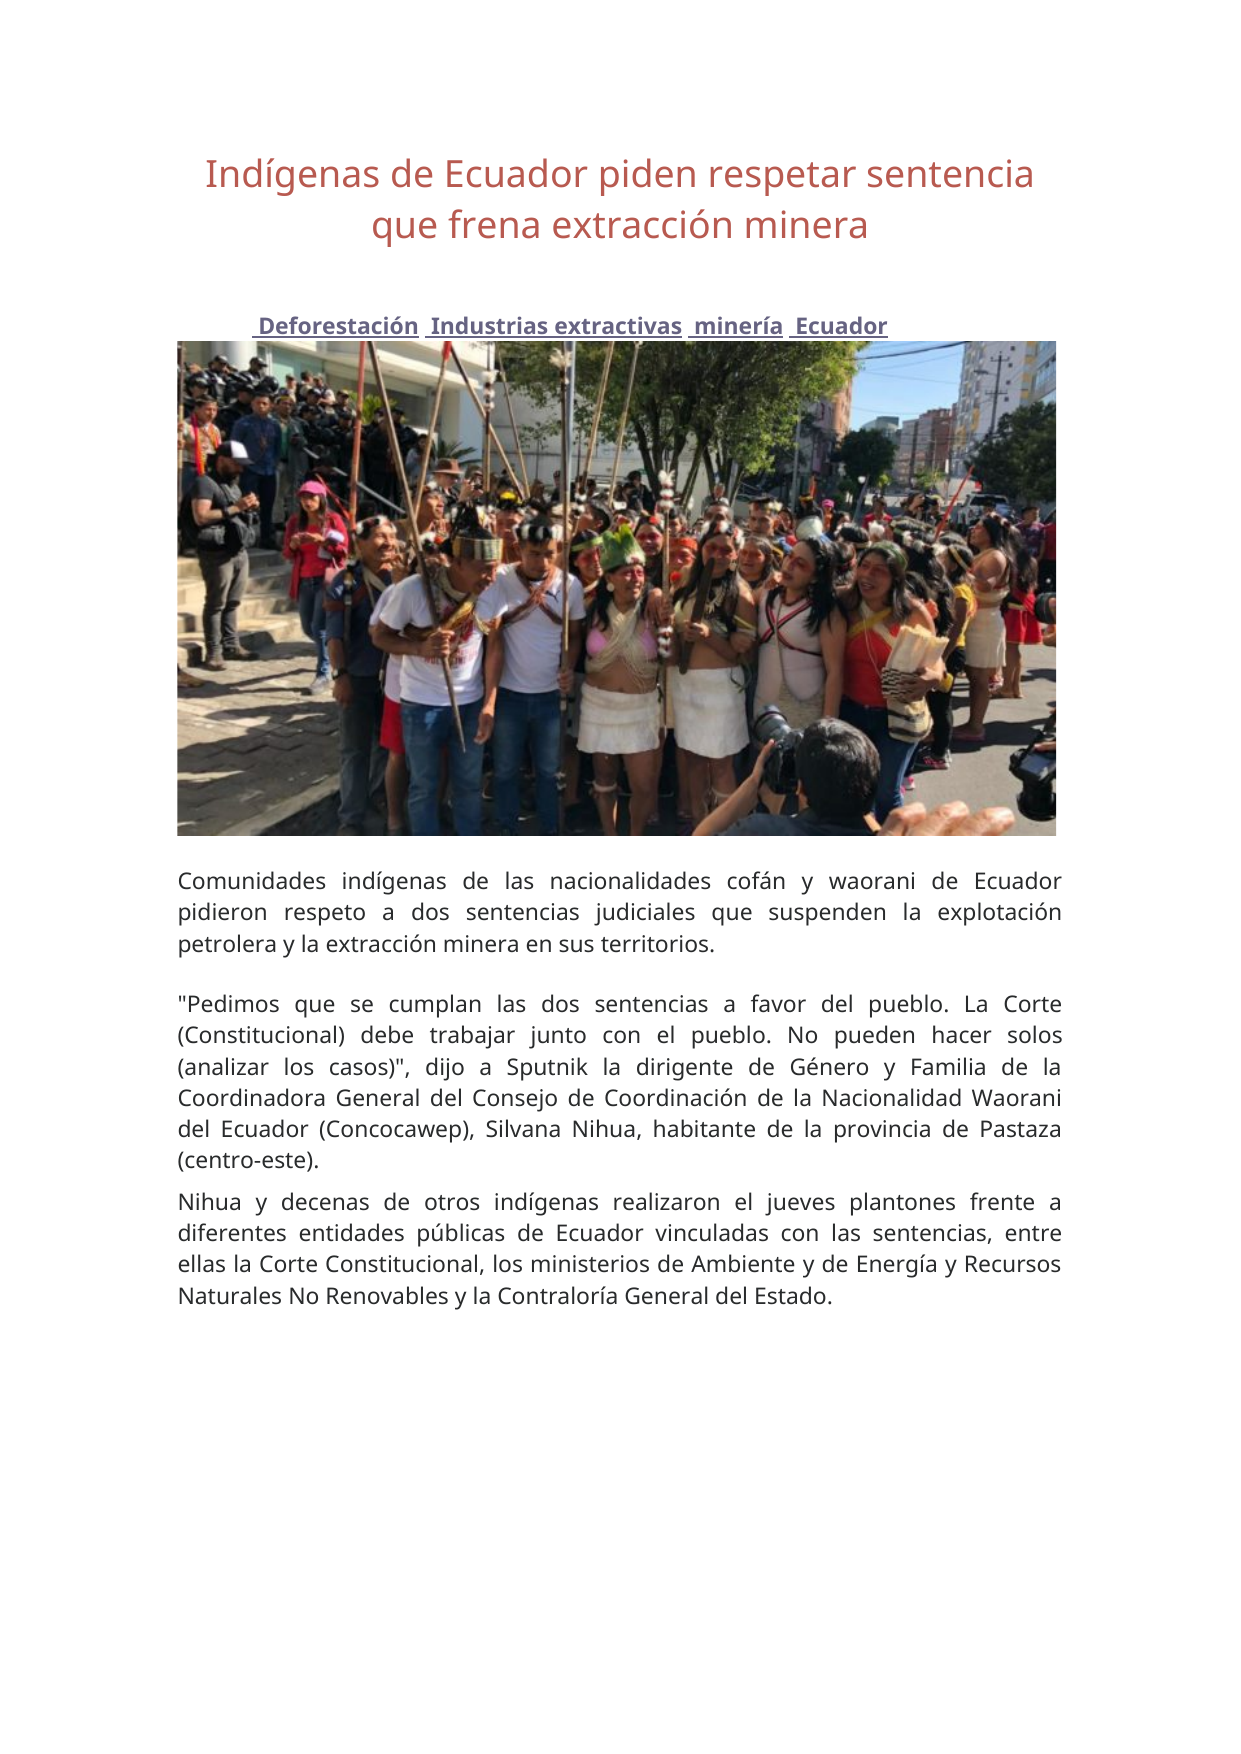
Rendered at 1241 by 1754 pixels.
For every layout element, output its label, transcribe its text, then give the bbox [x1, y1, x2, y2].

picture [177, 341, 1057, 836]
text "Pedimos que se cumplan las dos sentencias a favor del pueblo. La Corte (Constitucional) debe trabajar junto con el pueblo. No pueden hacer solos (analizar los casos)", dijo a Sputnik la dirigente de Género y Familia de la Coordinadora General del Consejo de Coordinación de la Nacionalidad Waorani del Ecuador (Concocawep), Silvana Nihua, habitante de la provincia de Pastaza (centro-este). [177, 988, 1063, 1175]
text Deforestación Industrias extractivas minería Ecuador [252, 310, 1063, 341]
text Indígenas de Ecuador piden respetar sentencia que frena extracción minera [177, 148, 1063, 250]
text Comunidades indígenas de las nacionalidades cofán y waorani de Ecuador pidieron respeto a dos sentencias judiciales que suspenden la explotación petrolera y la extracción minera en sus territorios. [177, 865, 1063, 959]
text Nihua y decenas de otros indígenas realizaron el jueves plantones frente a diferentes entidades públicas de Ecuador vinculadas con las sentencias, entre ellas la Corte Constitucional, los ministerios de Ambiente y de Energía y Recursos Naturales No Renovables y la Contraloría General del Estado. [177, 1186, 1063, 1311]
